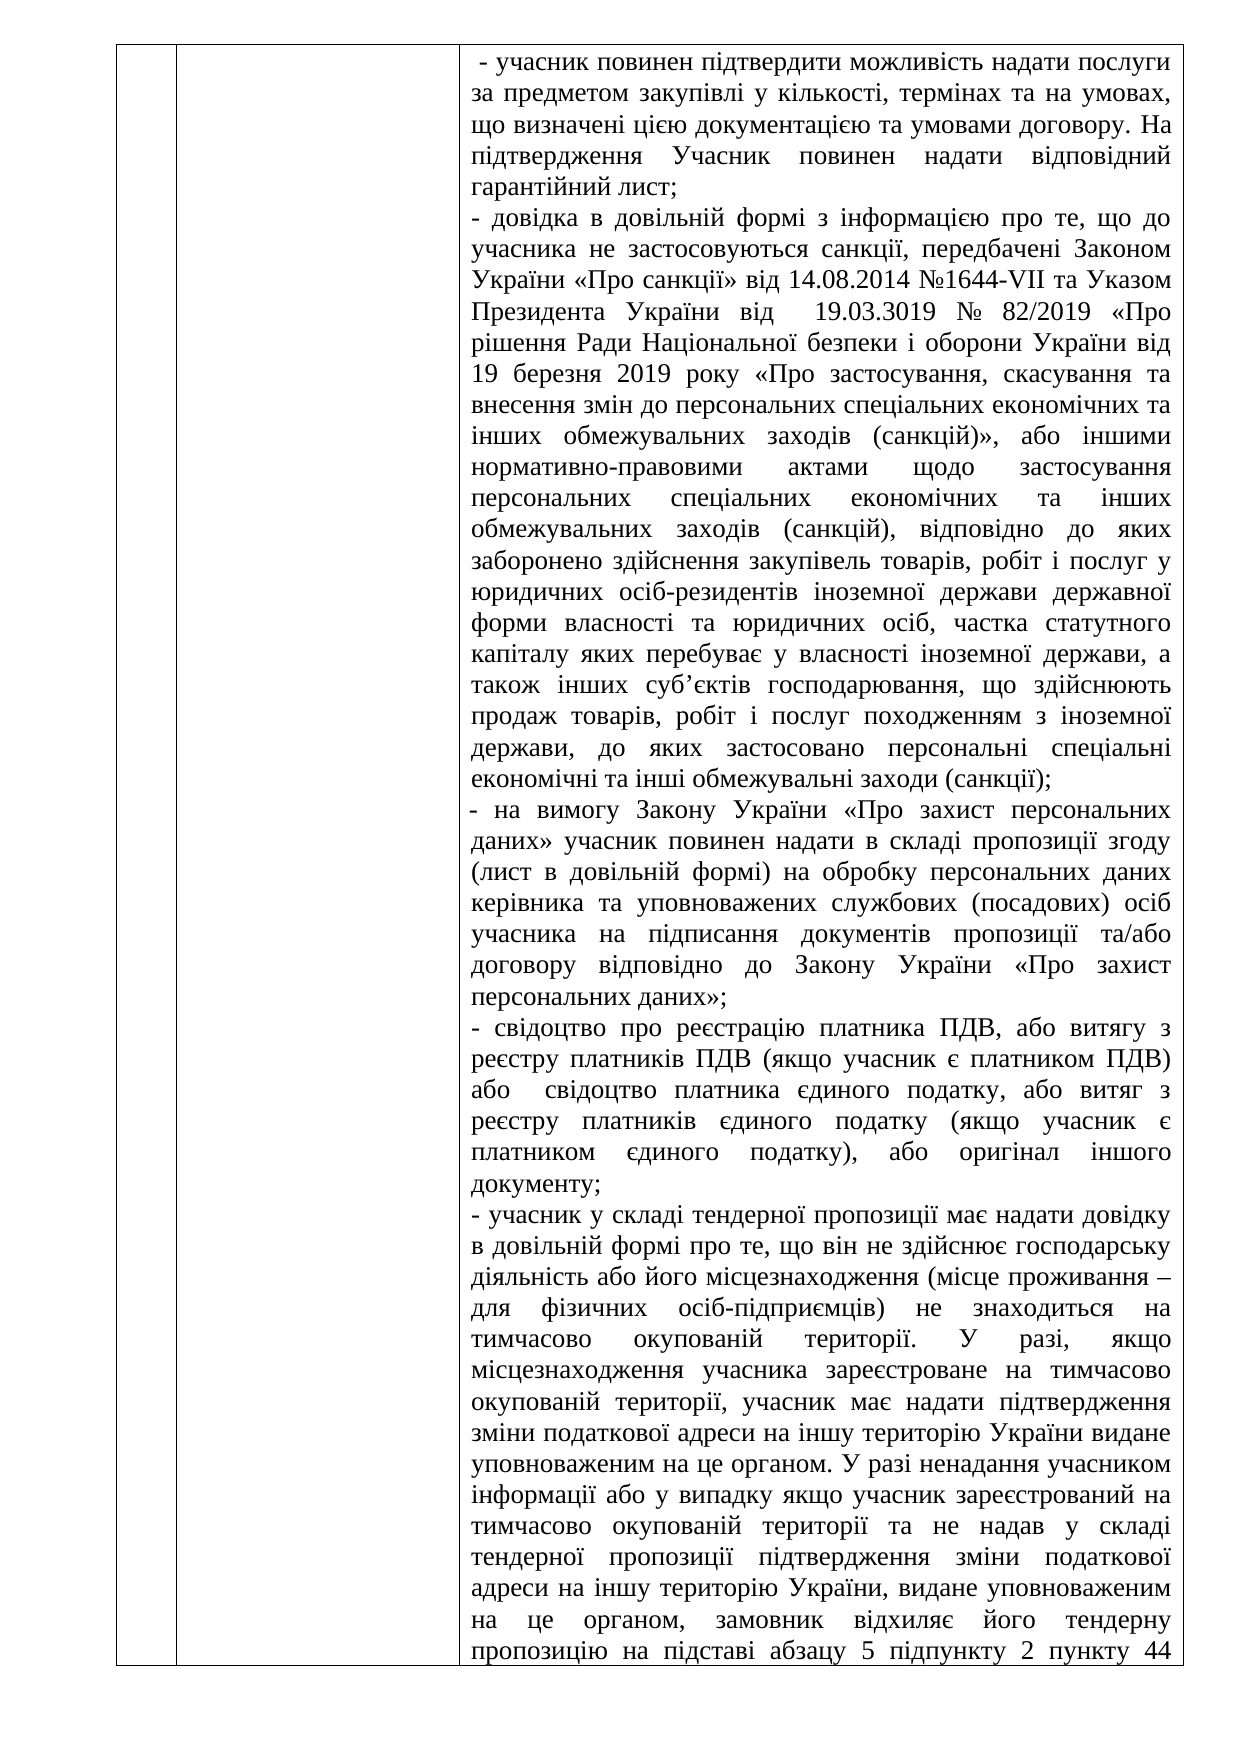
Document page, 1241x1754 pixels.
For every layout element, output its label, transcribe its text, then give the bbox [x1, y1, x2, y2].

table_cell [460, 45, 1183, 1665]
table_cell 1 [117, 45, 176, 1665]
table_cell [177, 45, 459, 1665]
